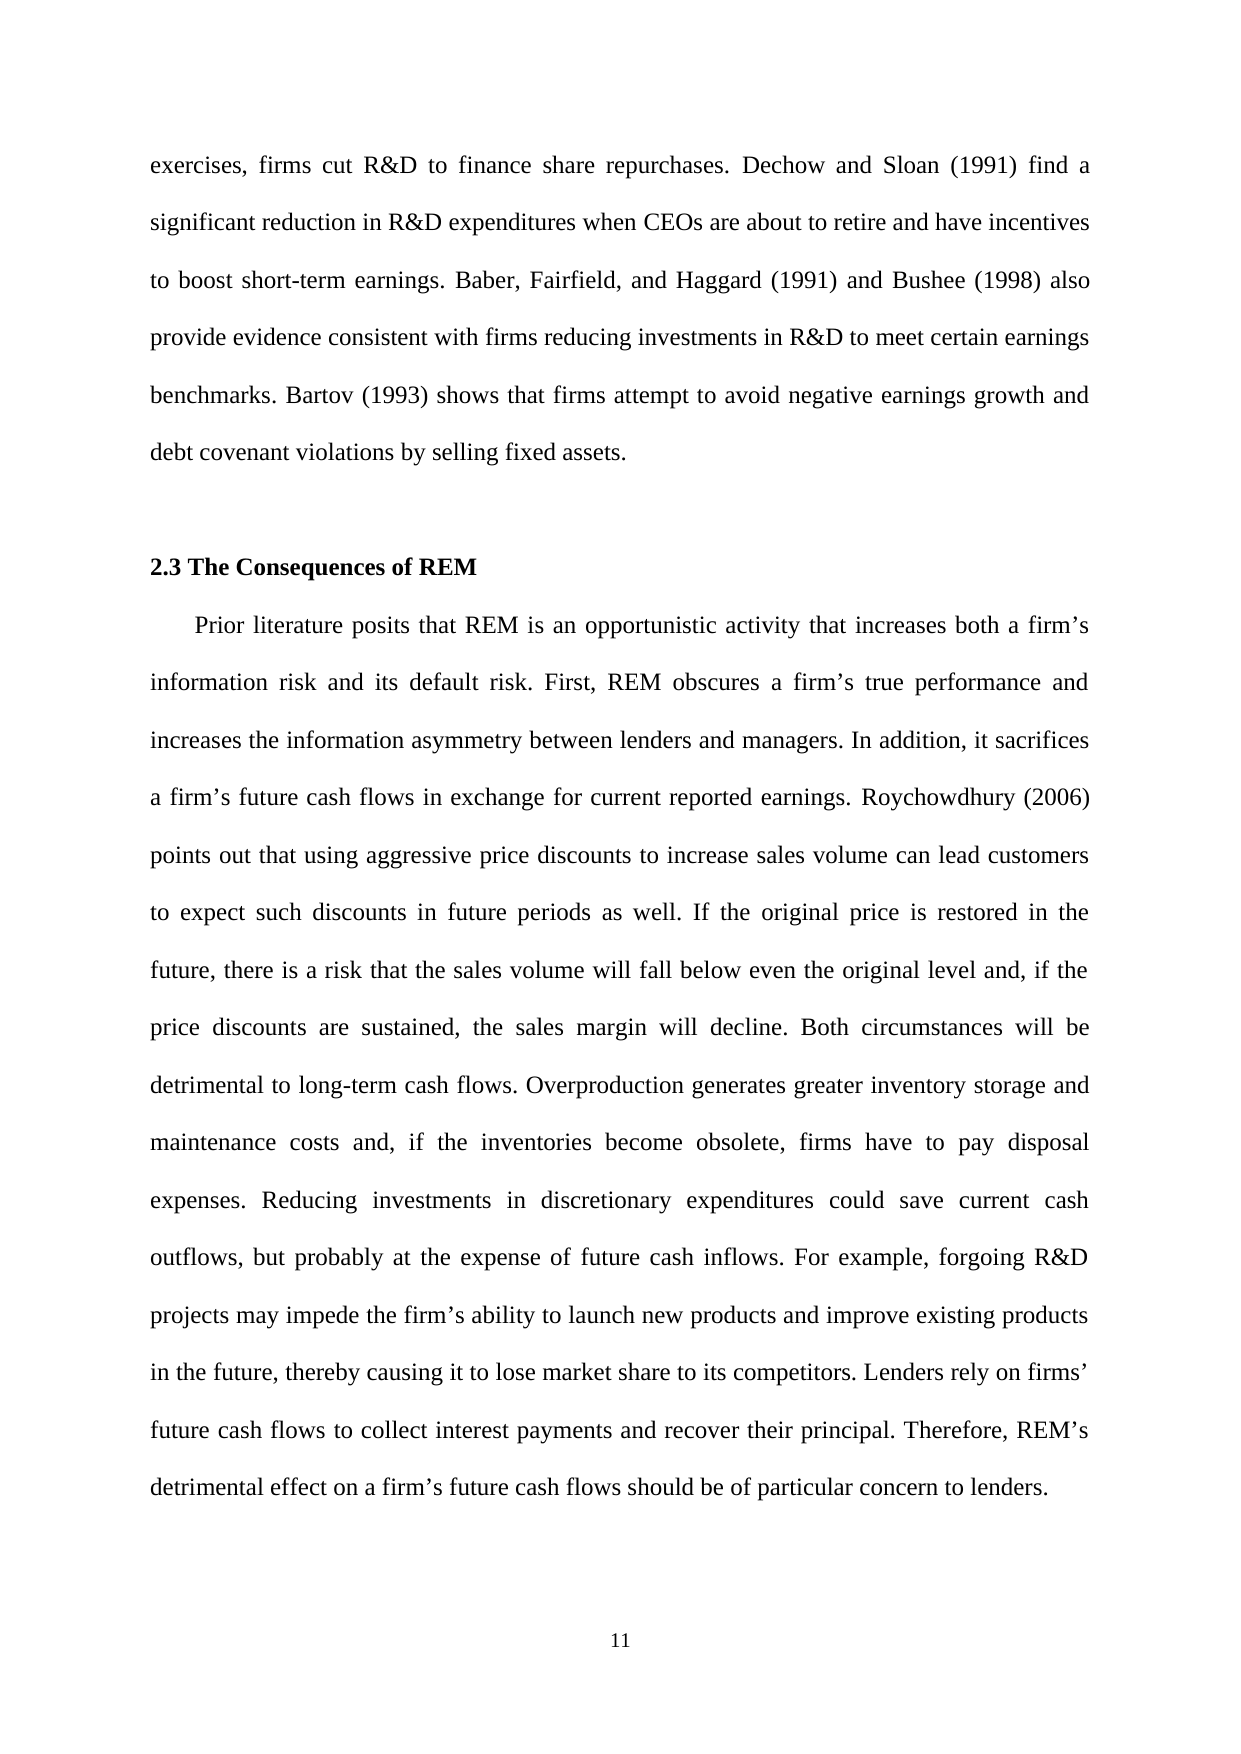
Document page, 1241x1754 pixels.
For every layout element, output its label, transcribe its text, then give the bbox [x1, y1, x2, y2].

text Prior literature posits that REM is an opportunistic activity that increases both a firm’s information risk and its default risk. First, REM obscures a firm’s true performance and increases the information asymmetry between lenders and managers. In addition, it sacrifices a firm’s future cash flows in exchange for current reported earnings. Roychowdhury (2006) points out that using aggressive price discounts to increase sales volume can lead customers to expect such discounts in future periods as well. If the original price is restored in the future, there is a risk that the sales volume will fall below even the original level and, if the price discounts are sustained, the sales margin will decline. Both circumstances will be detrimental to long-term cash flows. Overproduction generates greater inventory storage and maintenance costs and, if the inventories become obsolete, firms have to pay disposal expenses. Reducing investments in discretionary expenditures could save current cash outflows, but probably at the expense of future cash inflows. For example, forgoing R&D projects may impede the firm’s ability to launch new products and improve existing products in the future, thereby causing it to lose market share to its competitors. Lenders rely on firms’ future cash flows to collect interest payments and recover their principal. Therefore, REM’s detrimental effect on a firm’s future cash flows should be of particular concern to lenders. [150, 610, 1090, 1501]
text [150, 150, 1090, 466]
text 2.3 The Consequences of REM [150, 552, 1090, 581]
